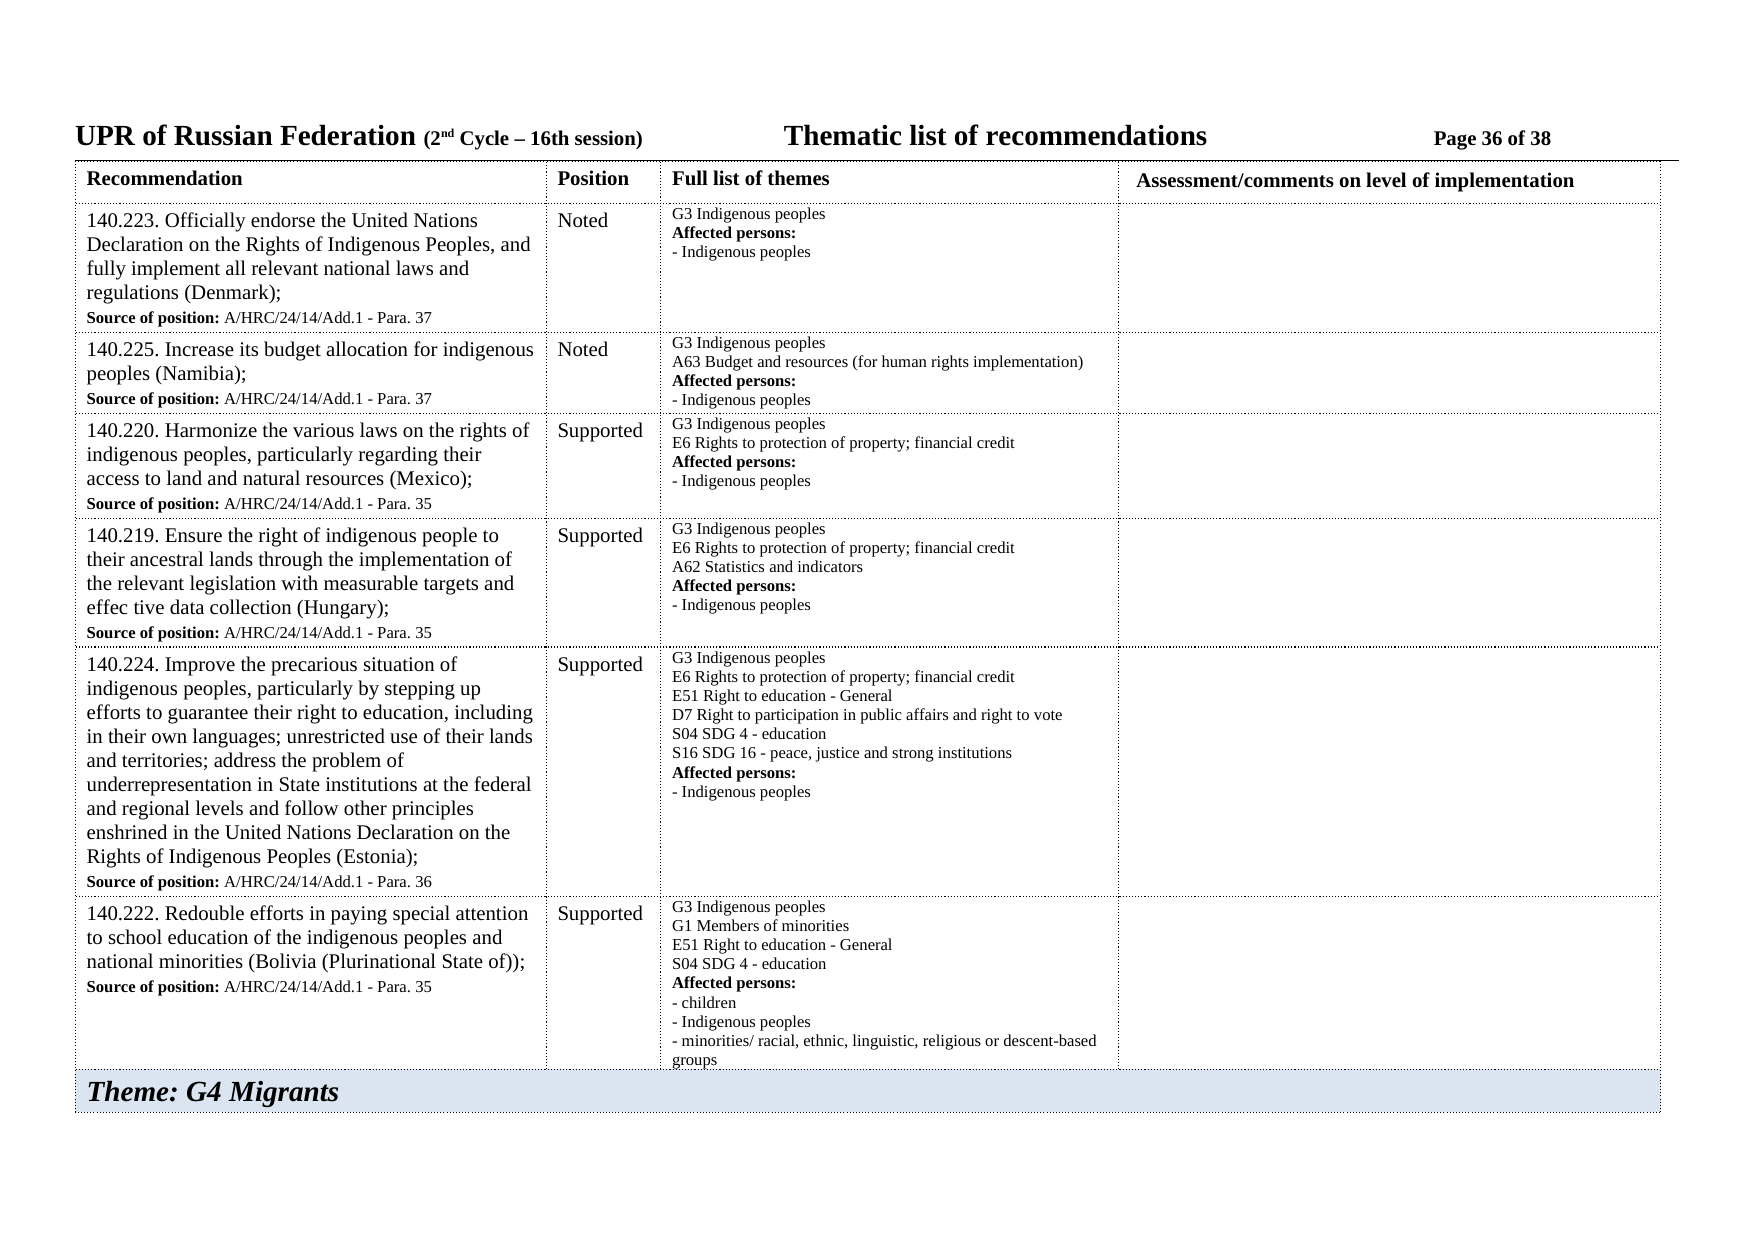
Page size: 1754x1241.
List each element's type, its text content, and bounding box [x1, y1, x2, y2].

table_cell 140.219. Ensure the right of indigenous people to their ancestral lands through the implementation of the relevant legislation with measurable targets and effec tive data collection (Hungary); Source of position: A/HRC/24/14/Add.1 - Para. 35 [75, 518, 546, 646]
table_cell 140.220. Harmonize the various laws on the rights of indigenous peoples, particularly regarding their access to land and natural resources (Mexico); Source of position: A/HRC/24/14/Add.1 - Para. 35 [75, 413, 546, 517]
table_cell G3 Indigenous peoples E6 Rights to protection of property; financial credit Affected persons: - Indigenous peoples [661, 413, 1119, 517]
table_cell 140.222. Redouble efforts in paying special attention to school education of the indigenous peoples and national minorities (Bolivia (Plurinational State of)); Source of position: A/HRC/24/14/Add.1 - Para. 35 [75, 896, 546, 1069]
table_cell G3 Indigenous peoples E6 Rights to protection of property; financial credit E51 Right to education - General D7 Right to participation in public affairs and right to vote S04 SDG 4 - education S16 SDG 16 - peace, justice and strong institutions Affected persons: - Indigenous peoples [661, 646, 1119, 896]
table_cell [1119, 332, 1661, 412]
table_header Full list of themes [661, 161, 1119, 203]
table_cell Supported [546, 518, 661, 646]
table_cell 140.225. Increase its budget allocation for indigenous peoples (Namibia); Source of position: A/HRC/24/14/Add.1 - Para. 37 [75, 332, 546, 412]
table_cell G3 Indigenous peoples A63 Budget and resources (for human rights implementation) Affected persons: - Indigenous peoples [661, 332, 1119, 412]
table_cell Supported [546, 646, 661, 896]
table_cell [661, 203, 1119, 332]
table_cell Noted [546, 203, 661, 332]
table_cell 140.223. Officially endorse the United Nations Declaration on the Rights of Indigenous Peoples, and fully implement all relevant national laws and regulations (Denmark); Source of position: A/HRC/24/14/Add.1 - Para. 37 [75, 203, 546, 332]
table_cell Theme: G4 Migrants [75, 1069, 1661, 1112]
table_cell G3 Indigenous peoples G1 Members of minorities E51 Right to education - General S04 SDG 4 - education Affected persons: - children - Indigenous peoples - minorities/ racial, ethnic, linguistic, religious or descent-based groups [661, 896, 1119, 1069]
table_cell 140.224. Improve the precarious situation of indigenous peoples, particularly by stepping up efforts to guarantee their right to education, including in their own languages; unrestricted use of their lands and territories; address the problem of underrepresentation in State institutions at the federal and regional levels and follow other principles enshrined in the United Nations Declaration on the Rights of Indigenous Peoples (Estonia); Source of position: A/HRC/24/14/Add.1 - Para. 36 [75, 646, 546, 896]
table_cell [1119, 896, 1661, 1069]
table_cell Supported [546, 413, 661, 517]
table_header Position [546, 161, 661, 203]
table_header Assessment/comments on level of implementation [1119, 161, 1661, 203]
table_cell Supported [546, 896, 661, 1069]
table_cell [1119, 413, 1661, 517]
table_cell [1119, 518, 1661, 646]
table_cell Noted [546, 332, 661, 412]
table_cell [1119, 203, 1661, 332]
table_header Recommendation [75, 161, 546, 203]
table_cell [1119, 646, 1661, 896]
table_cell G3 Indigenous peoples E6 Rights to protection of property; financial credit A62 Statistics and indicators Affected persons: - Indigenous peoples [661, 518, 1119, 646]
